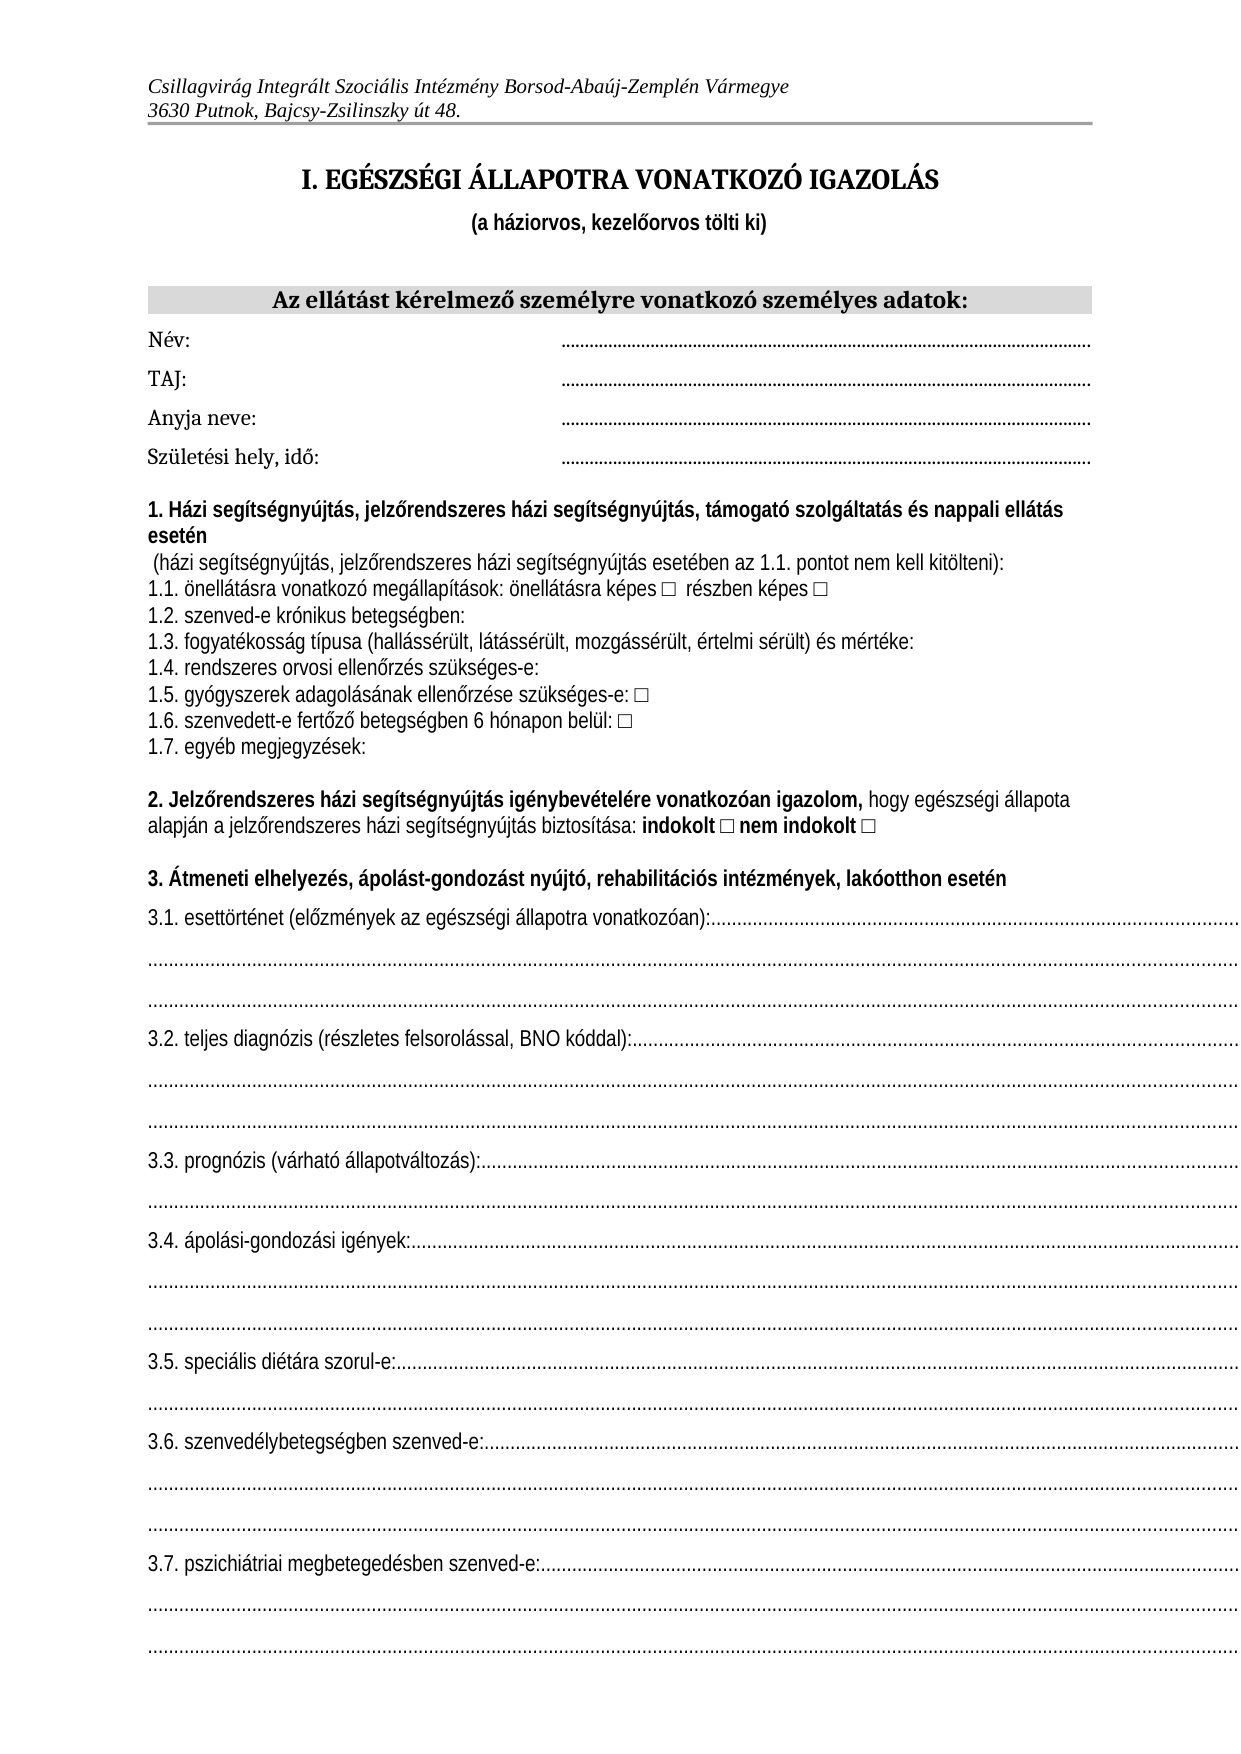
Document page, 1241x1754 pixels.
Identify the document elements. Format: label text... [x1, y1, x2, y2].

text 3.3. prognózis (várható állapotváltozás): [148, 1147, 1090, 1173]
text 3.4. ápolási-gondozási igények: [148, 1227, 1090, 1253]
text I. EGÉSZSÉGI ÁLLAPOTRA VONATKOZÓ IGAZOLÁS [163, 163, 1077, 197]
text Születési hely, idő: [148, 443, 1092, 470]
text 1.6. szenvedett-e fertőző betegségben 6 hónapon belül: □ [148, 707, 1090, 733]
text 1.4. rendszeres orvosi ellenőrzés szükséges-e: [148, 654, 1090, 681]
text Anyja neve: [148, 404, 1092, 431]
text 1.7. egyéb megjegyzések: [148, 733, 1090, 760]
text 1.1. önellátásra vonatkozó megállapítások: önellátásra képes □ részben képes □ [148, 575, 1090, 602]
text 3. Átmeneti elhelyezés, ápolást-gondozást nyújtó, rehabilitációs intézmények, lakóotthon esetén [148, 865, 1090, 891]
text 1. Házi segítségnyújtás, jelzőrendszeres házi segítségnyújtás, támogató szolgáltatás és nappali ellátás esetén [148, 496, 1090, 549]
text 3.7. pszichiátriai megbetegedésben szenved-e: [148, 1549, 1090, 1576]
text 3.6. szenvedélybetegségben szenved-e: [148, 1428, 1090, 1454]
text Név: [148, 327, 1092, 353]
text (házi segítségnyújtás, jelzőrendszeres házi segítségnyújtás esetében az 1.1. pontot nem kell kitölteni): [148, 549, 1090, 575]
text 1.5. gyógyszerek adagolásának ellenőrzése szükséges-e: □ [148, 681, 1090, 707]
text 3.5. speciális diétára szorul-e: [148, 1348, 1090, 1374]
text TAJ: [148, 366, 1092, 392]
text 3.1. esettörténet (előzmények az egészségi állapotra vonatkozóan): [148, 904, 1090, 930]
text (a háziorvos, kezelőorvos tölti ki) [148, 209, 1090, 236]
text Az ellátást kérelmező személyre vonatkozó személyes adatok: [148, 286, 1092, 314]
text 1.2. szenved-e krónikus betegségben: [148, 602, 1090, 628]
text 3.2. teljes diagnózis (részletes felsorolással, BNO kóddal): [148, 1025, 1090, 1052]
text 1.3. fogyatékosság típusa (hallássérült, látássérült, mozgássérült, értelmi sérült) és mértéke: [148, 628, 1090, 654]
text 2. Jelzőrendszeres házi segítségnyújtás igénybevételére vonatkozóan igazolom, hogy egészségi állapota alapján a jelzőrendszeres házi segítségnyújtás biztosítása: indokolt □ nem indokolt □ [148, 786, 1090, 839]
